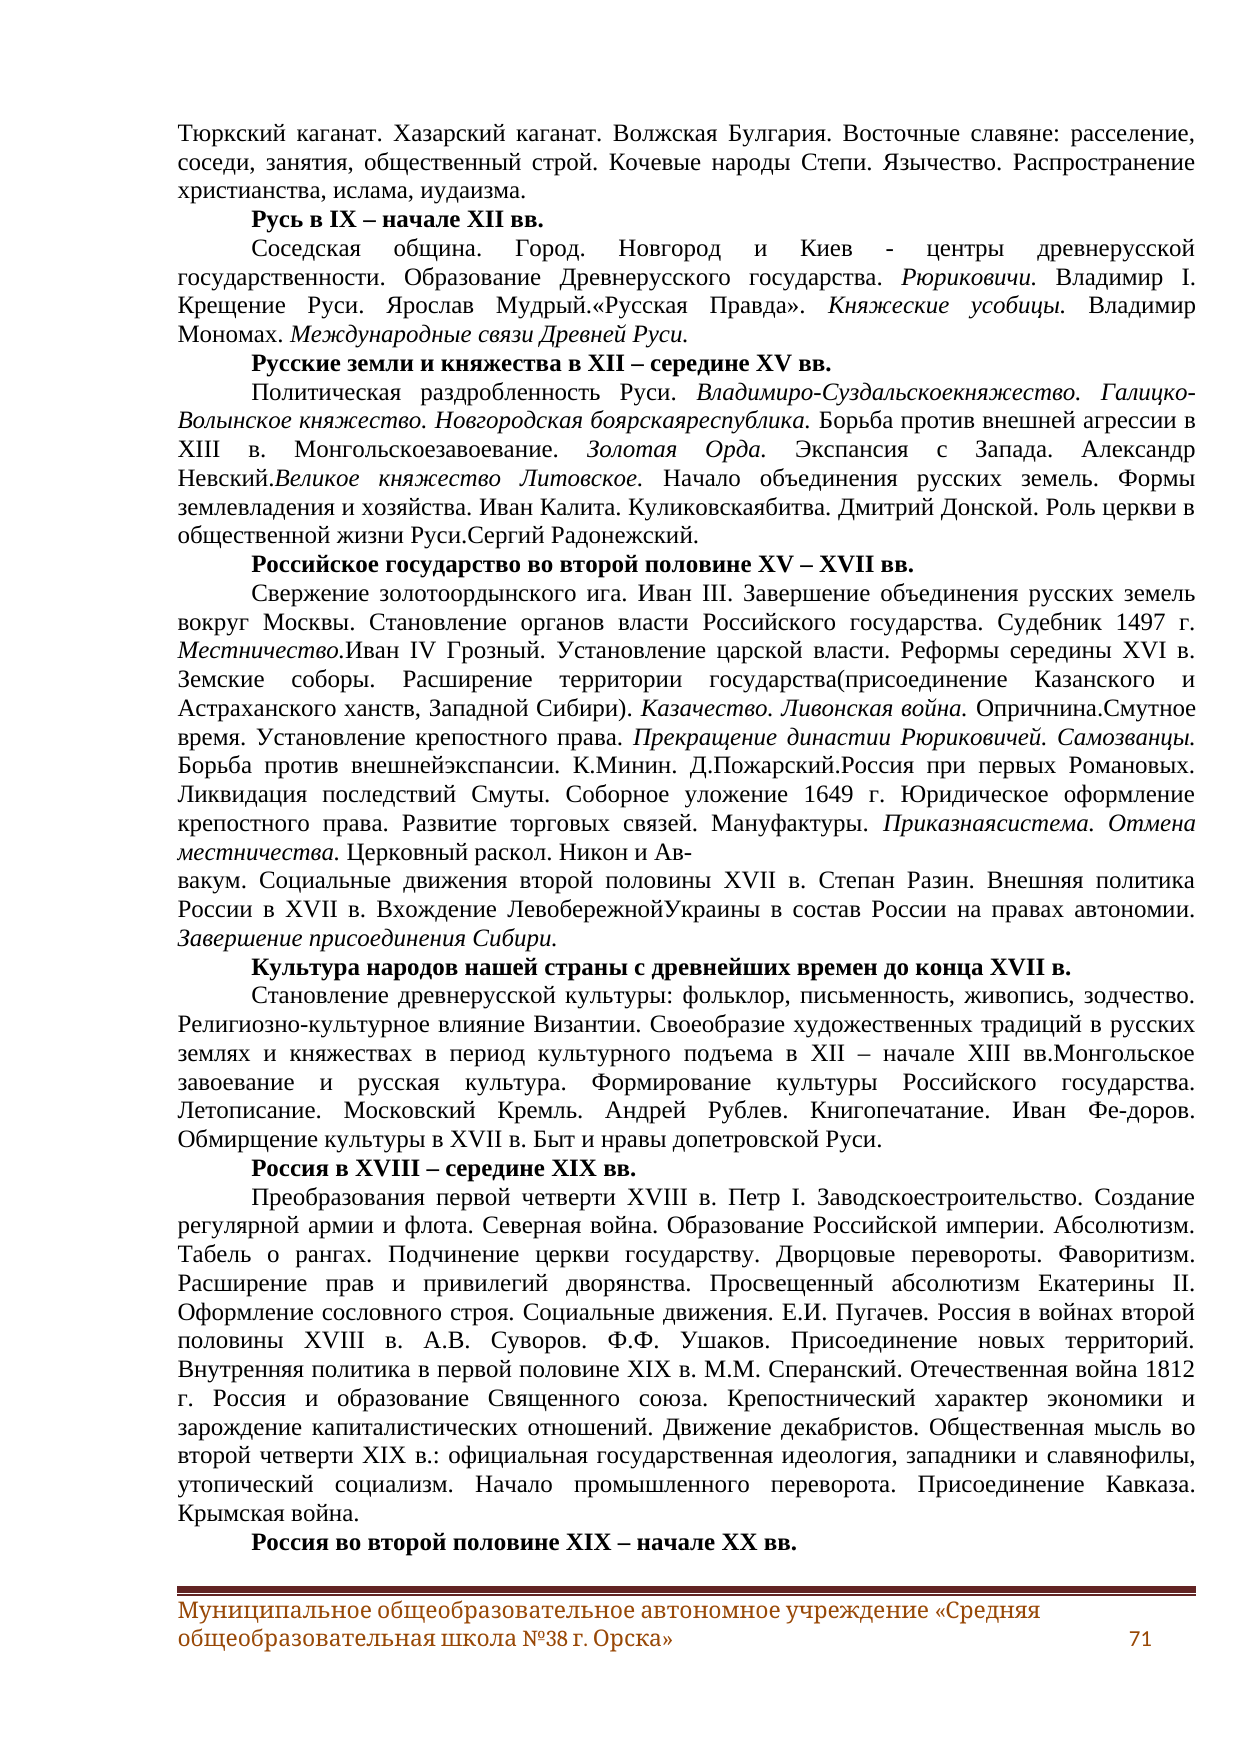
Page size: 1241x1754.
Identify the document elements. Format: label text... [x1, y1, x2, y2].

text Культура народов нашей страны с древнейших времен до конца XVII в. [177, 952, 1196, 981]
text Становление древнерусской культуры: фольклор, письменность, живопись, зодчество. Религиозно-культурное влияние Византии. Своеобразие художественных традиций в русских землях и княжествах в период культурного подъема в XII – начале XIII вв.Монгольское завоевание и русская культура. Формирование культуры Российского государства. Летописание. Московский Кремль. Андрей Рублев. Книгопечатание. Иван Фе-доров. Обмирщение культуры в XVII в. Быт и нравы допетровской Руси. [177, 981, 1196, 1153]
text Соседская община. Город. Новгород и Киев - центры древнерусской государственности. Образование Древнерусского государства. Рюриковичи. Владимир I. Крещение Руси. Ярослав Мудрый.«Русская Правда». Княжеские усобицы. Владимир Мономах. Международные связи Древней Руси. [177, 233, 1196, 348]
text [177, 118, 1196, 204]
text вакум. Социальные движения второй половины XVII в. Степан Разин. Внешняя политика России в XVII в. Вхождение ЛевобережнойУкраины в состав России на правах автономии. Завершение присоединения Сибири. [177, 866, 1196, 952]
text Россия во второй половине XIX – начале ХХ вв. [177, 1527, 1196, 1556]
text Преобразования первой четверти XVIII в. Петр I. Заводскоестроительство. Создание регулярной армии и флота. Северная война. Образование Российской империи. Абсолютизм. Табель о рангах. Подчинение церкви государству. Дворцовые перевороты. Фаворитизм. Расширение прав и привилегий дворянства. Просвещенный абсолютизм Екатерины II. Оформление сословного строя. Социальные движения. Е.И. Пугачев. Россия в войнах второй половины XVIII в. А.В. Суворов. Ф.Ф. Ушаков. Присоединение новых территорий. Внутренняя политика в первой половине XIX в. М.М. Сперанский. Отечественная война 1812 г. Россия и образование Священного союза. Крепостнический характер экономики и зарождение капиталистических отношений. Движение декабристов. Общественная мысль во второй четверти XIX в.: официальная государственная идеология, западники и славянофилы, утопический социализм. Начало промышленного переворота. Присоединение Кавказа. Крымская война. [177, 1182, 1196, 1527]
text Русские земли и княжества в XII – середине XV вв. [177, 348, 1196, 377]
text Свержение золотоордынского ига. Иван III. Завершение объединения русских земель вокруг Москвы. Становление органов власти Российского государства. Судебник 1497 г. Местничество.Иван IV Грозный. Установление царской власти. Реформы середины XVI в. Земские соборы. Расширение территории государства(присоединение Казанского и Астраханского ханств, Западной Сибири). Казачество. Ливонская война. Опричнина.Смутное время. Установление крепостного права. Прекращение династии Рюриковичей. Самозванцы. Борьба против внешнейэкспансии. К.Минин. Д.Пожарский.Россия при первых Романовых. Ликвидация последствий Смуты. Соборное уложение 1649 г. Юридическое оформление крепостного права. Развитие торговых связей. Мануфактуры. Приказнаясистема. Отмена местничества. Церковный раскол. Никон и Ав- [177, 578, 1196, 866]
text Русь в IX – начале XII вв. [177, 204, 1196, 233]
text Россия в XVIII – середине XIX вв. [177, 1153, 1196, 1182]
text Российское государство во второй половине XV – XVII вв. [177, 549, 1196, 578]
text Политическая раздробленность Руси. Владимиро-Суздальскоекняжество. Галицко-Волынское княжество. Новгородская боярскаяреспублика. Борьба против внешней агрессии в XIII в. Монгольскоезавоевание. Золотая Орда. Экспансия с Запада. Александр Невский.Великое княжество Литовское. Начало объединения русских земель. Формы землевладения и хозяйства. Иван Калита. Куликовскаябитва. Дмитрий Донской. Роль церкви в общественной жизни Руси.Сергий Радонежский. [177, 377, 1196, 549]
